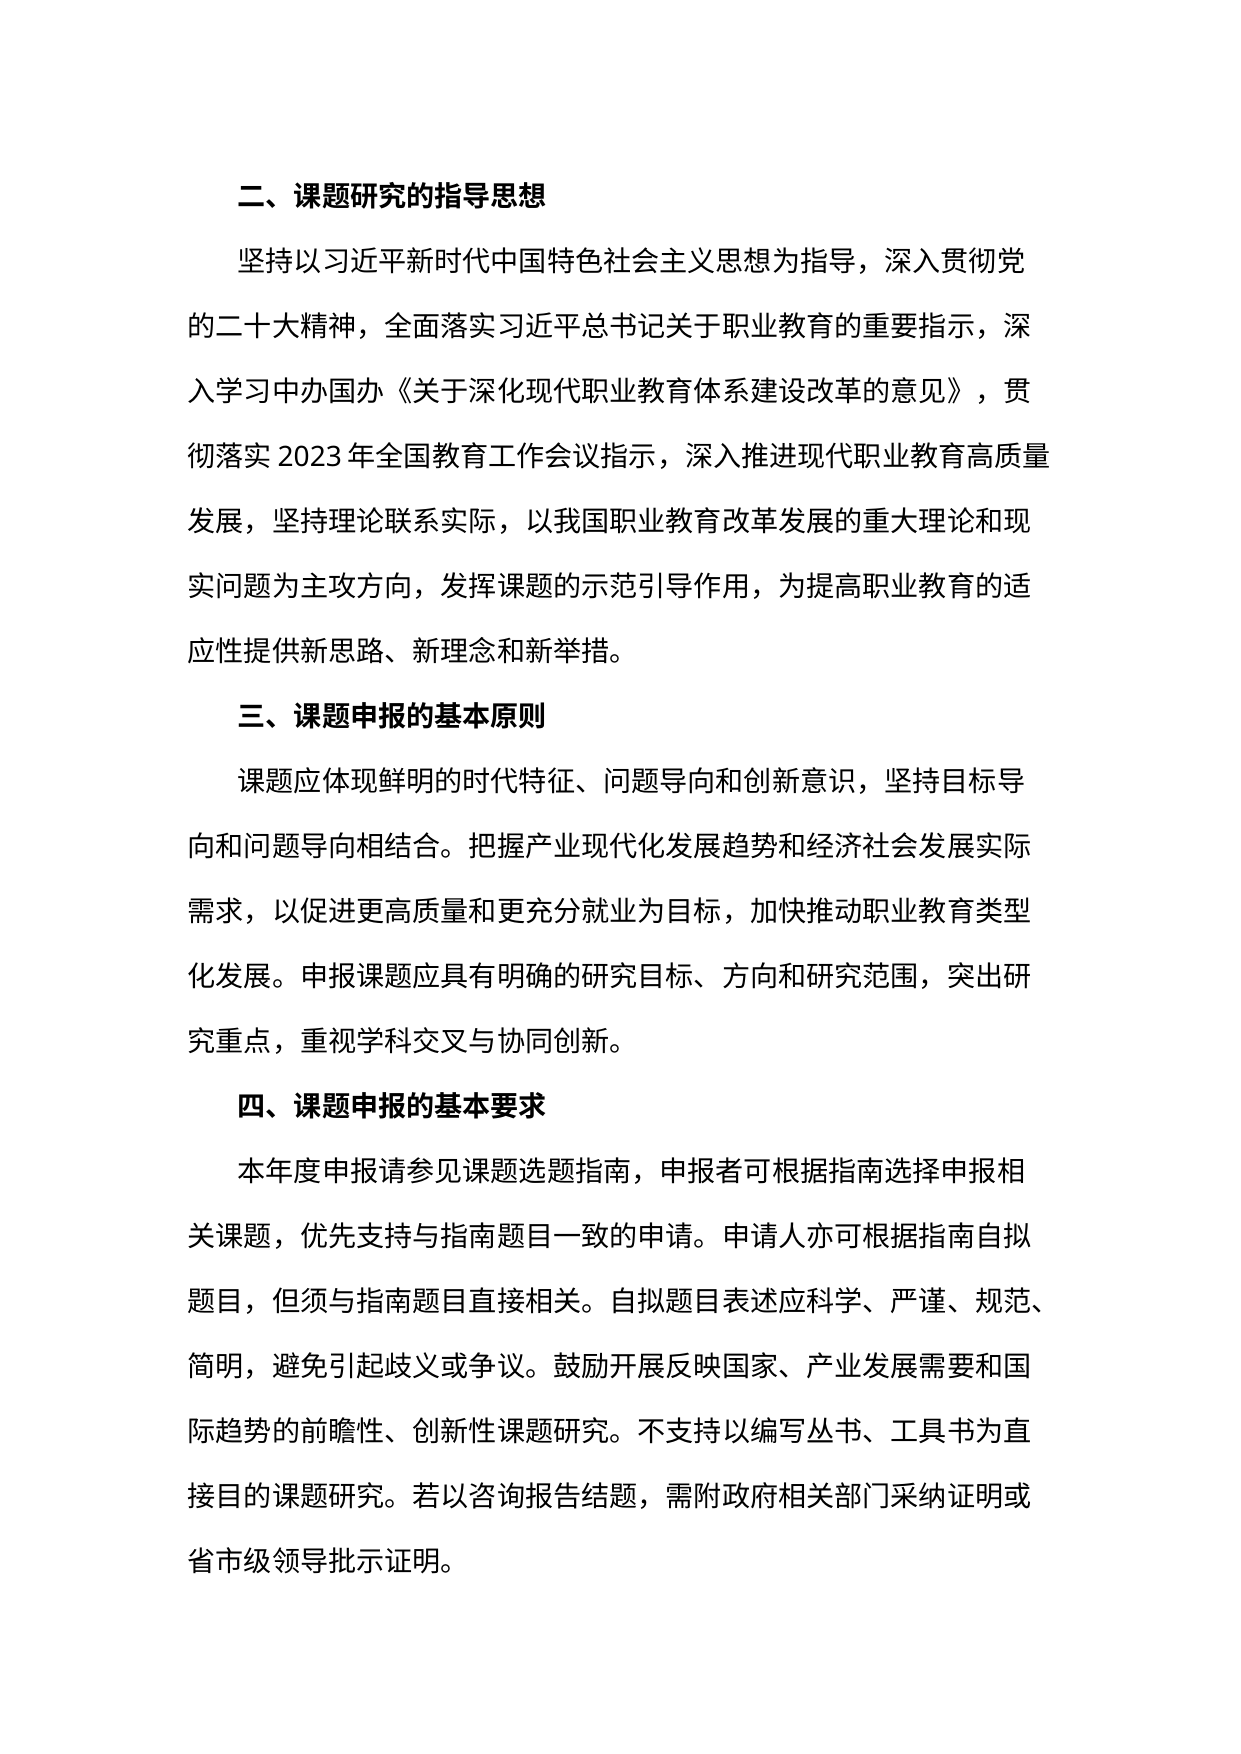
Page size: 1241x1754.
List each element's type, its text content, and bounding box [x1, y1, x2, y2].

text 四、课题申报的基本要求 [187, 1072, 1053, 1137]
text 本年度申报请参见课题选题指南，申报者可根据指南选择申报相关课题，优先支持与指南题目一致的申请。申请人亦可根据指南自拟题目，但须与指南题目直接相关。自拟题目表述应科学、严谨、规范、简明，避免引起歧义或争议。鼓励开展反映国家、产业发展需要和国际趋势的前瞻性、创新性课题研究。不支持以编写丛书、工具书为直接目的课题研究。若以咨询报告结题，需附政府相关部门采纳证明或省市级领导批示证明。 [187, 1137, 1053, 1592]
text 二、课题研究的指导思想 [187, 162, 1053, 227]
text 课题应体现鲜明的时代特征、问题导向和创新意识，坚持目标导向和问题导向相结合。把握产业现代化发展趋势和经济社会发展实际需求，以促进更高质量和更充分就业为目标，加快推动职业教育类型化发展。申报课题应具有明确的研究目标、方向和研究范围，突出研究重点，重视学科交叉与协同创新。 [187, 747, 1053, 1072]
text 三、课题申报的基本原则 [187, 682, 1053, 747]
text 坚持以习近平新时代中国特色社会主义思想为指导，深入贯彻党的二十大精神，全面落实习近平总书记关于职业教育的重要指示，深入学习中办国办《关于深化现代职业教育体系建设改革的意见》，贯彻落实2023年全国教育工作会议指示，深入推进现代职业教育高质量发展，坚持理论联系实际，以我国职业教育改革发展的重大理论和现实问题为主攻方向，发挥课题的示范引导作用，为提高职业教育的适应性提供新思路、新理念和新举措。 [187, 227, 1053, 682]
